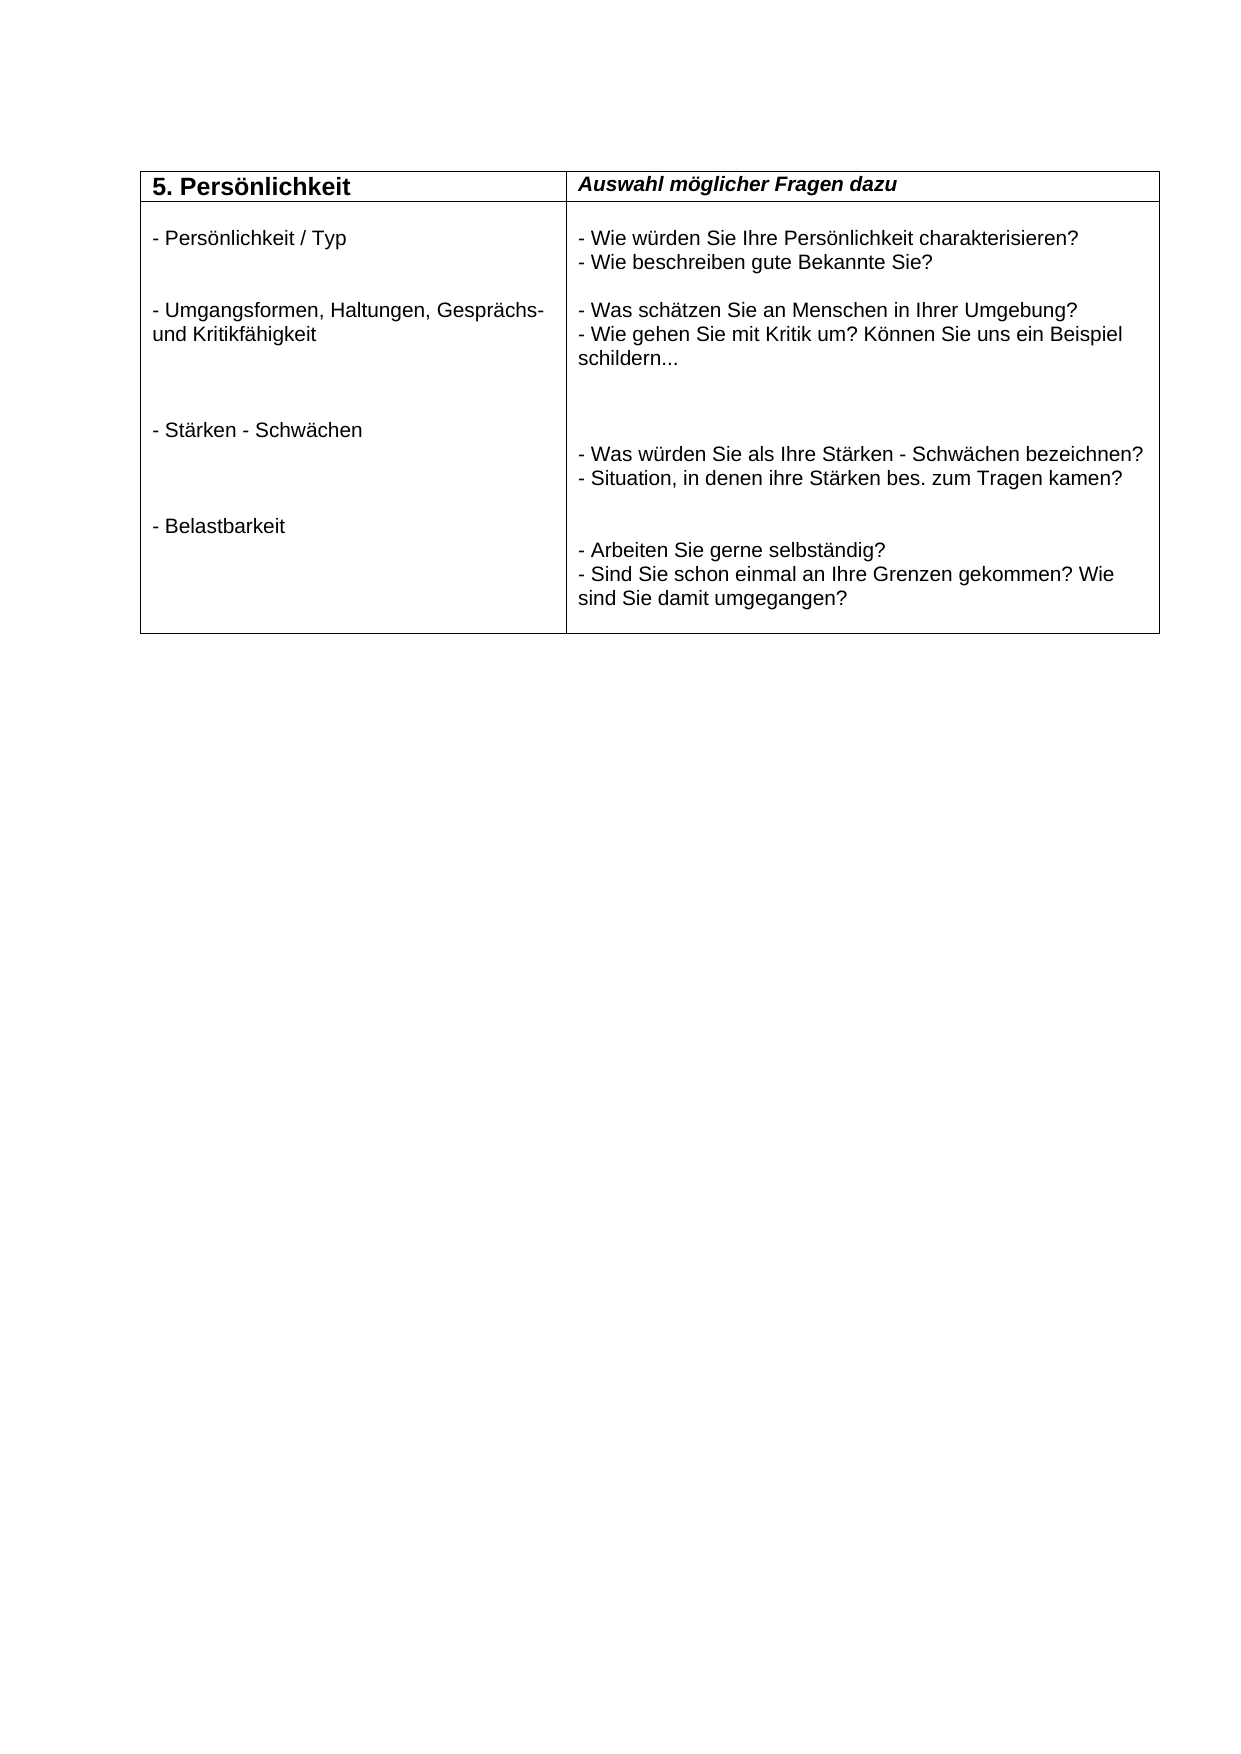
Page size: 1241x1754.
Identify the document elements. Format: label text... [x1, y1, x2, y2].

table_cell - Persönlichkeit / Typ - Umgangsformen, Haltungen, Gesprächs- und Kritikfähigkeit - Stärken - Schwächen - Belastbarkeit [141, 202, 566, 633]
table_cell - Wie würden Sie Ihre Persönlichkeit charakterisieren? - Wie beschreiben gute Bekannte Sie? - Was schätzen Sie an Menschen in Ihrer Umgebung? - Wie gehen Sie mit Kritik um? Können Sie uns ein Beispiel schildern... - Was würden Sie als Ihre Stärken - Schwächen bezeichnen? - Situation, in denen ihre Stärken bes. zum Tragen kamen? - Arbeiten Sie gerne selbständig? - Sind Sie schon einmal an Ihre Grenzen gekommen? Wie sind Sie damit umgegangen? [567, 202, 1159, 633]
table_header 5. Persönlichkeit [141, 172, 566, 201]
table_header Auswahl möglicher Fragen dazu [567, 172, 1159, 201]
